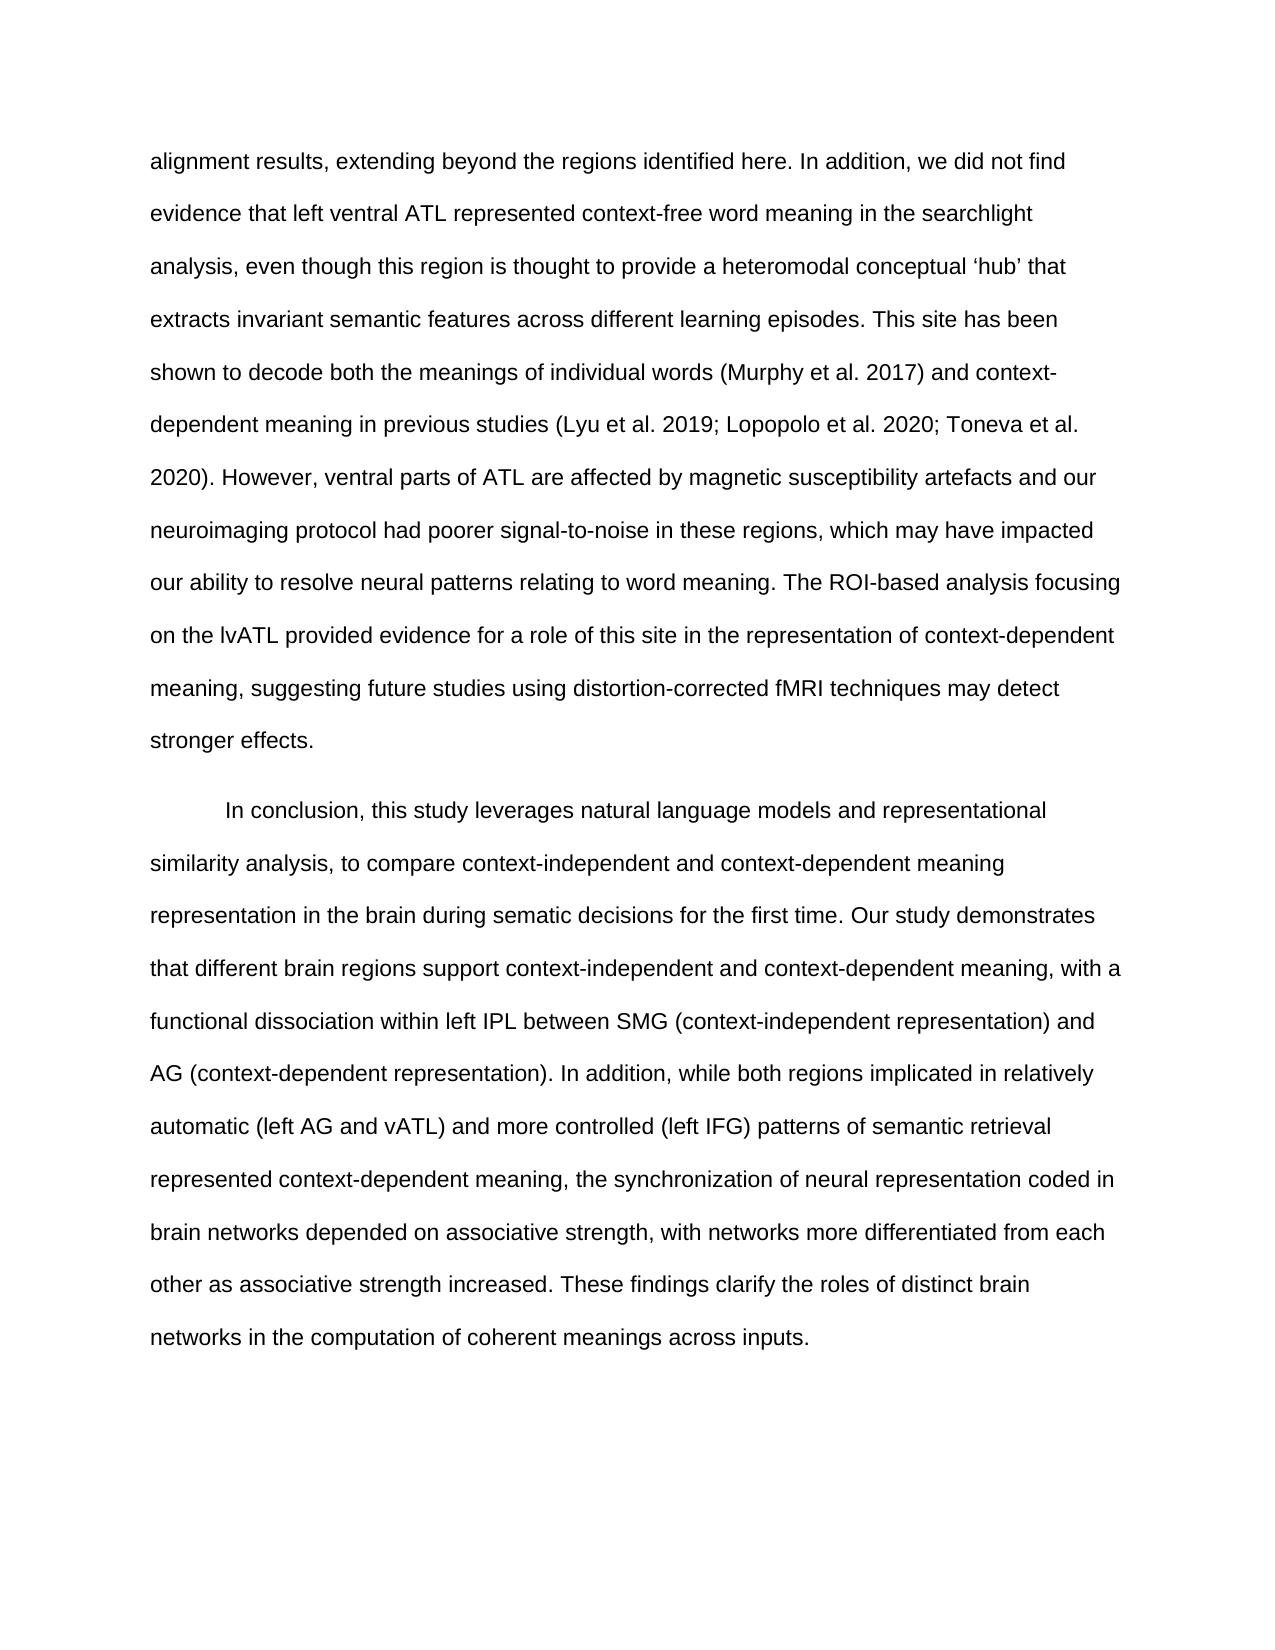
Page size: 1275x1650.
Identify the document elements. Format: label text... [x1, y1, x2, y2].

text In conclusion, this study leverages natural language models and representational similarity analysis, to compare context-independent and context-dependent meaning representation in the brain during sematic decisions for the first time. Our study demonstrates that different brain regions support context-independent and context-dependent meaning, with a functional dissociation within left IPL between SMG (context-independent representation) and AG (context-dependent representation). In addition, while both regions implicated in relatively automatic (left AG and vATL) and more controlled (left IFG) patterns of semantic retrieval represented context-dependent meaning, the synchronization of neural representation coded in brain networks depended on associative strength, with networks more differentiated from each other as associative strength increased. These findings clarify the roles of distinct brain networks in the computation of coherent meanings across inputs. [150, 797, 1125, 1350]
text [150, 148, 1125, 754]
